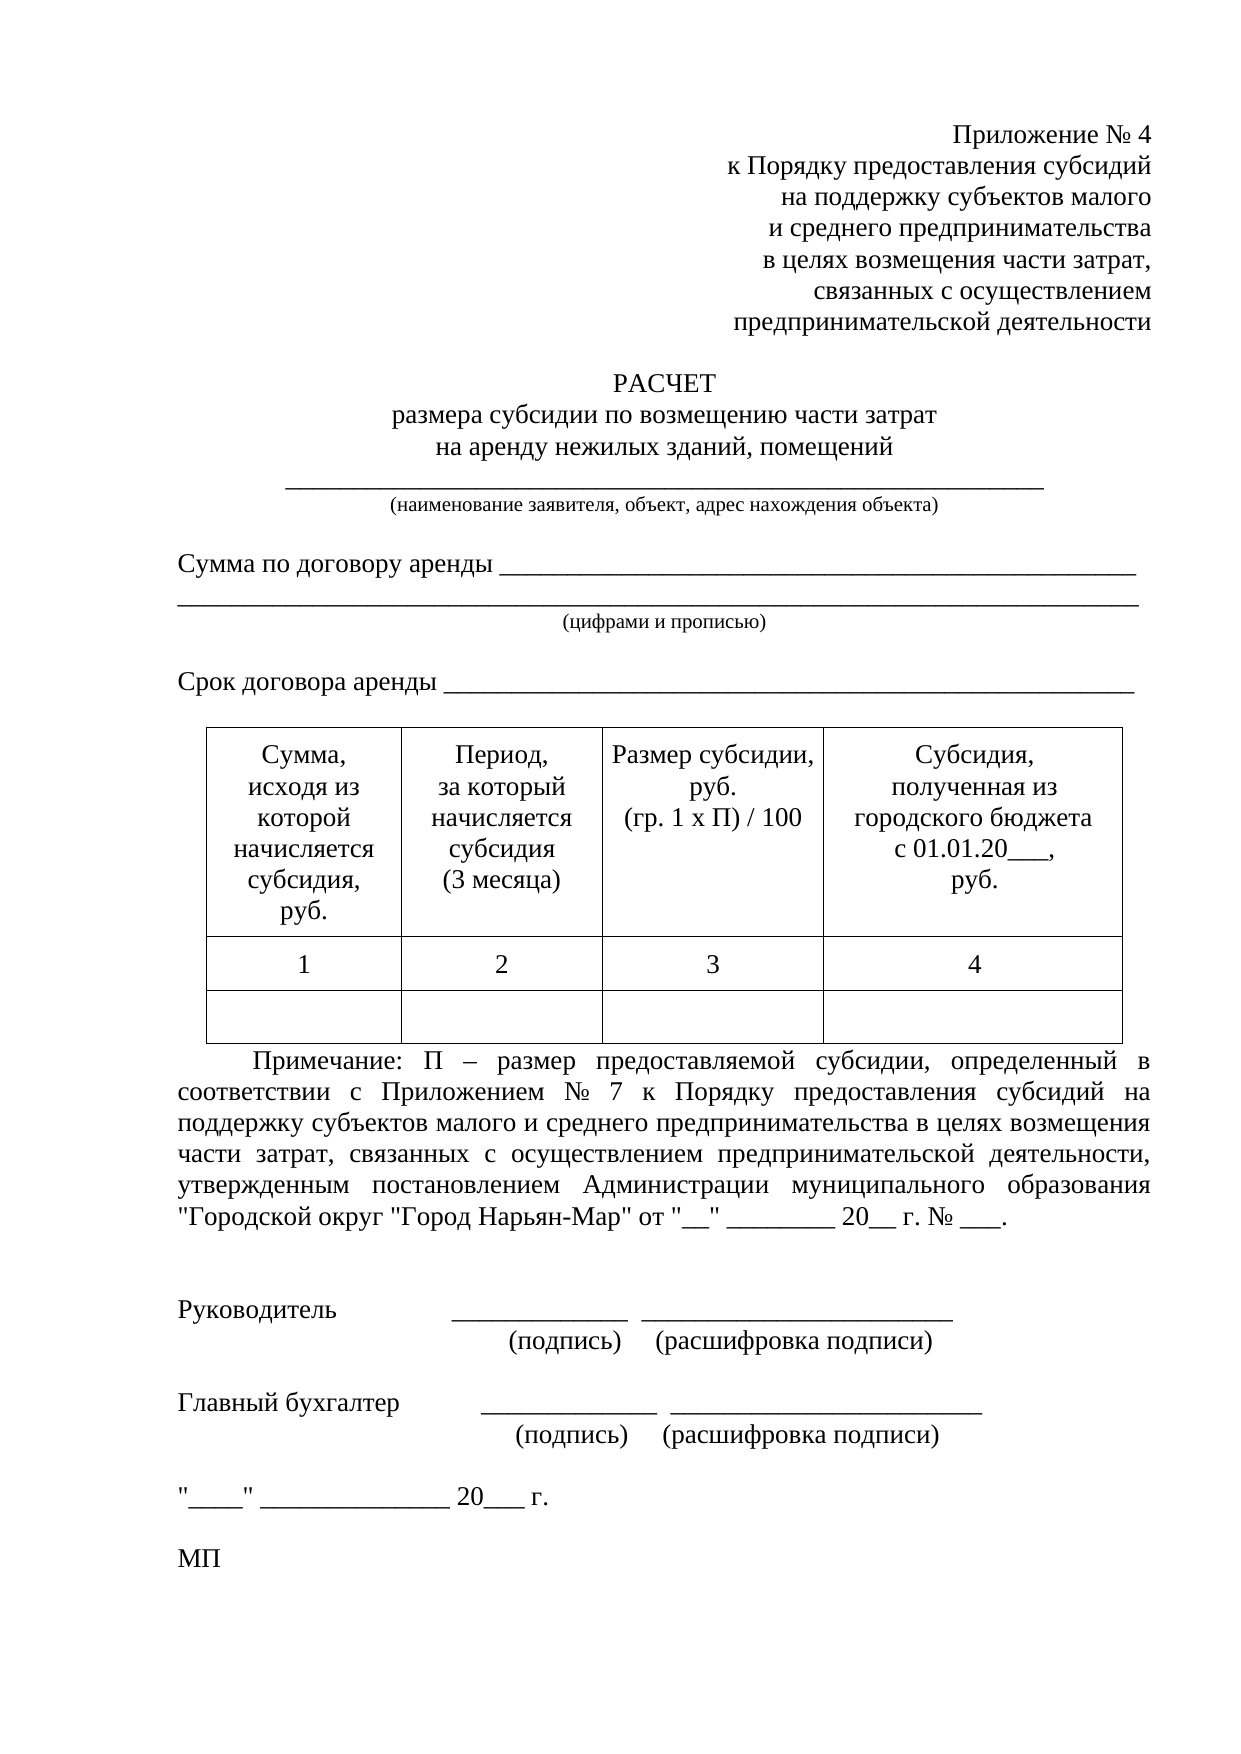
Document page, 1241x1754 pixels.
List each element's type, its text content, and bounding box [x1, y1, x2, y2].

text Руководитель _____________ _______________________ [177, 1293, 1152, 1324]
text (наименование заявителя, объект, адрес нахождения объекта) [177, 492, 1152, 516]
text (подпись) (расшифровка подписи) [177, 1418, 1152, 1449]
text "____" ______________ 20___ г. [177, 1480, 1152, 1511]
text размера субсидии по возмещению части затрат [177, 398, 1152, 429]
table_header Сумма, исходя из которой начисляется субсидия, руб. [207, 728, 401, 936]
table_cell 2 [402, 937, 602, 989]
table_cell 4 [824, 937, 1122, 989]
text Срок договора аренды ___________________________________________________ [177, 664, 1152, 696]
text к Порядку предоставления субсидий [177, 149, 1152, 180]
text предпринимательской деятельности [177, 305, 1152, 336]
text в целях возмещения части затрат, [177, 243, 1152, 274]
text (подпись) (расшифровка подписи) [177, 1324, 1152, 1355]
text Главный бухгалтер _____________ _______________________ [177, 1387, 1152, 1418]
text Сумма по договору аренды _______________________________________________ [177, 547, 1152, 578]
text РАСЧЕТ [177, 367, 1152, 398]
text Примечание: П – размер предоставляемой субсидии, определенный в соответствии с Приложением № 7 к Порядку предоставления субсидий на поддержку субъектов малого и среднего предпринимательства в целях возмещения части затрат, связанных с осуществлением предпринимательской деятельности, утвержденным постановлением Администрации муниципального образования "Городской округ "Город Нарьян-Мар" от "__" ________ 20__ г. № ___. [177, 1044, 1152, 1231]
table_header Субсидия, полученная из городского бюджета с 01.01.20___, руб. [824, 728, 1122, 936]
text на поддержку субъектов малого [177, 180, 1152, 212]
table_cell 3 [603, 937, 823, 989]
table_cell [402, 991, 602, 1043]
text МП [177, 1542, 1152, 1573]
text связанных с осуществлением [177, 274, 1152, 305]
table_cell [207, 991, 401, 1043]
text и среднего предпринимательства [177, 212, 1152, 243]
text _______________________________________________________________________ [177, 578, 1152, 609]
text Приложение № 4 [177, 118, 1152, 149]
table_cell [824, 991, 1122, 1043]
text ________________________________________________________ [177, 461, 1152, 492]
table_header Размер субсидии, руб. (гр. 1 x П) / 100 [603, 728, 823, 936]
table_header Период, за который начисляется субсидия (3 месяца) [402, 728, 602, 936]
table_cell 1 [207, 937, 401, 989]
table_cell [603, 991, 823, 1043]
text на аренду нежилых зданий, помещений [177, 429, 1152, 461]
text (цифрами и прописью) [177, 609, 1152, 633]
